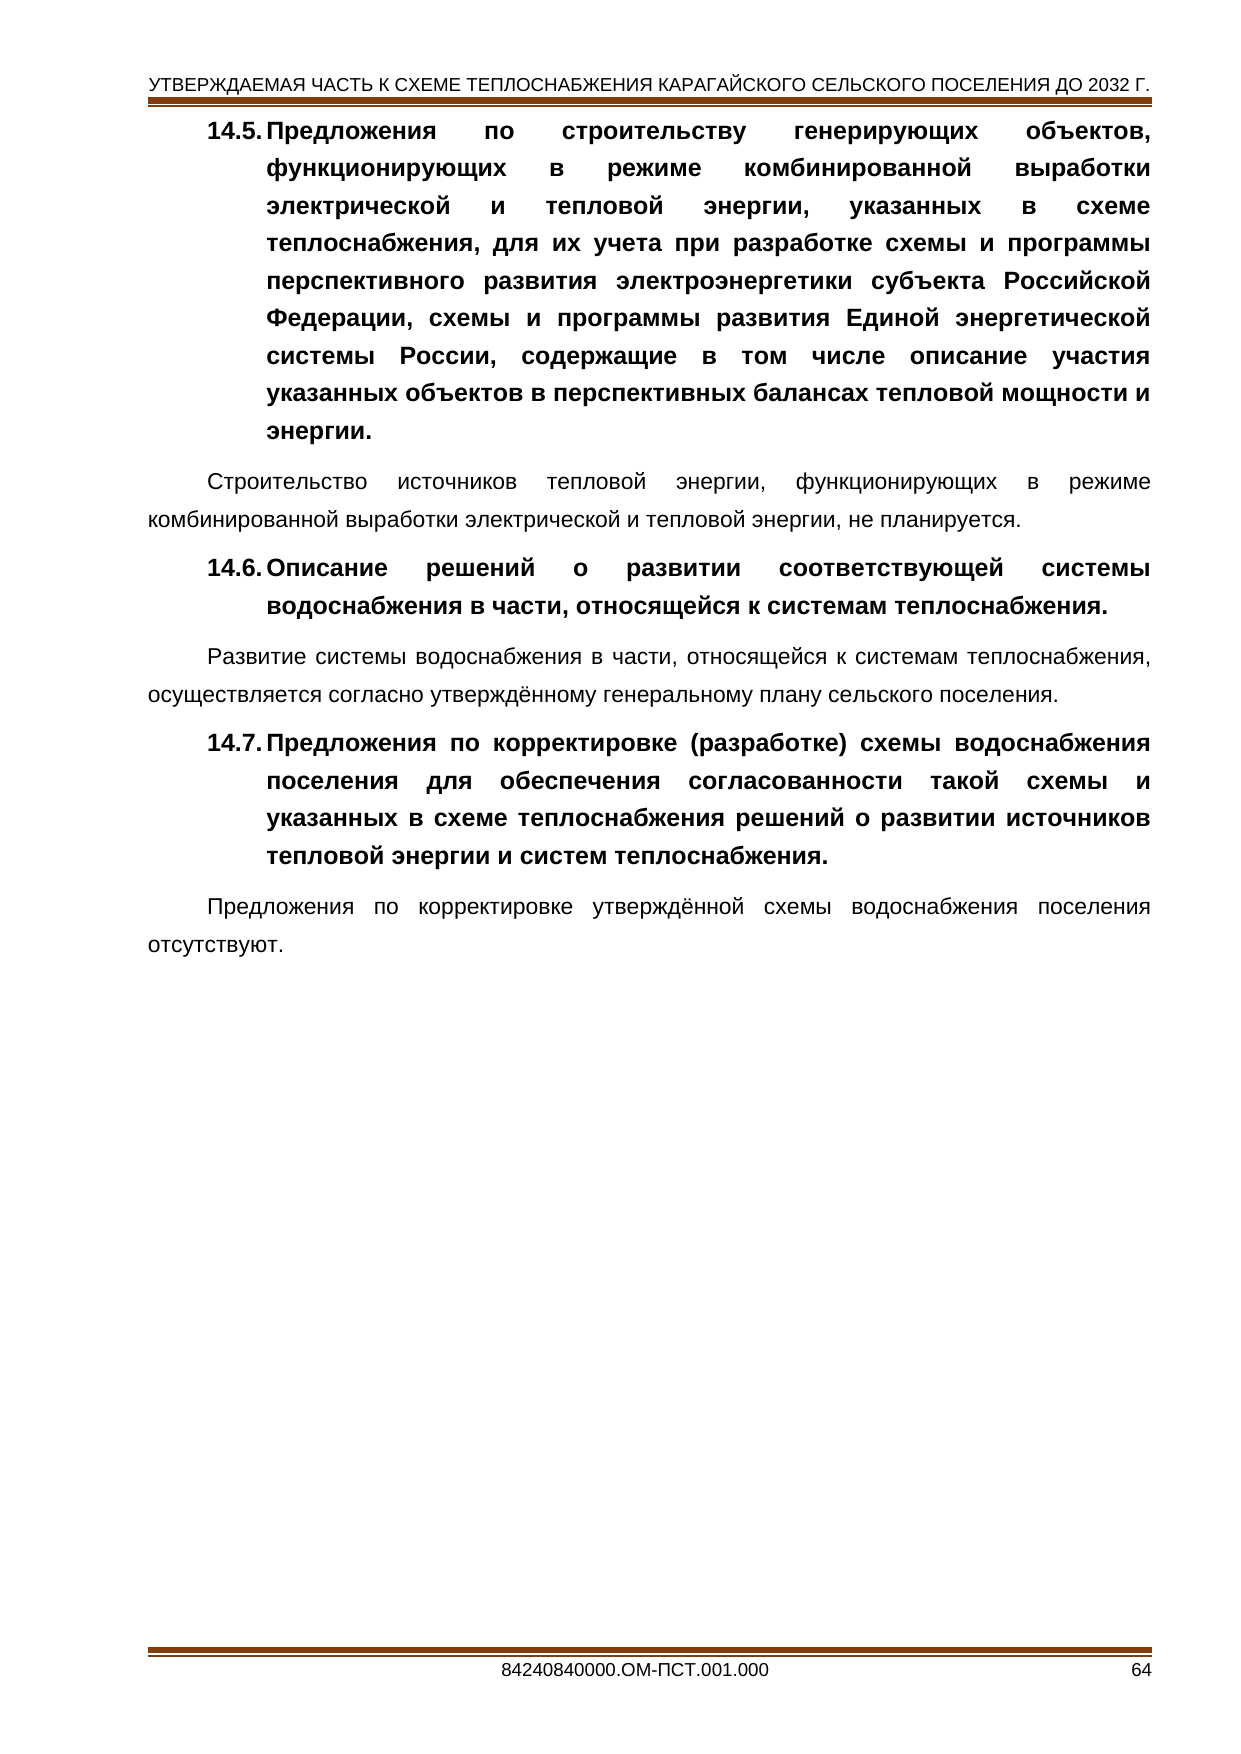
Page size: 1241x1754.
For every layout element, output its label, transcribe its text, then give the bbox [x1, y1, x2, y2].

text Развитие системы водоснабжения в части, относящейся к системам теплоснабжения, осуществляется согласно утверждённому генеральному плану сельского поселения. [148, 632, 1152, 707]
text Предложения по корректировке утверждённой схемы водоснабжения поселения отсутствуют. [148, 882, 1152, 957]
list Предложения по строительству генерирующих объектов, функционирующих в режиме комбинированной выработки электрической и тепловой энергии, указанных в схеме теплоснабжения, для их учета при разработке схемы и программы перспективного развития электроэнергетики субъекта Российской Федерации, схемы и программы развития Единой энергетической системы России, содержащие в том числе описание участия указанных объектов в перспективных балансах тепловой мощности и энергии. [207, 107, 1152, 444]
list Описание решений о развитии соответствующей системы водоснабжения в части, относящейся к системам теплоснабжения. [207, 544, 1152, 619]
text Строительство источников тепловой энергии, функционирующих в режиме комбинированной выработки электрической и тепловой энергии, не планируется. [148, 457, 1152, 532]
list Предложения по корректировке (разработке) схемы водоснабжения поселения для обеспечения согласованности такой схемы и указанных в схеме теплоснабжения решений о развитии источников тепловой энергии и систем теплоснабжения. [207, 719, 1152, 869]
